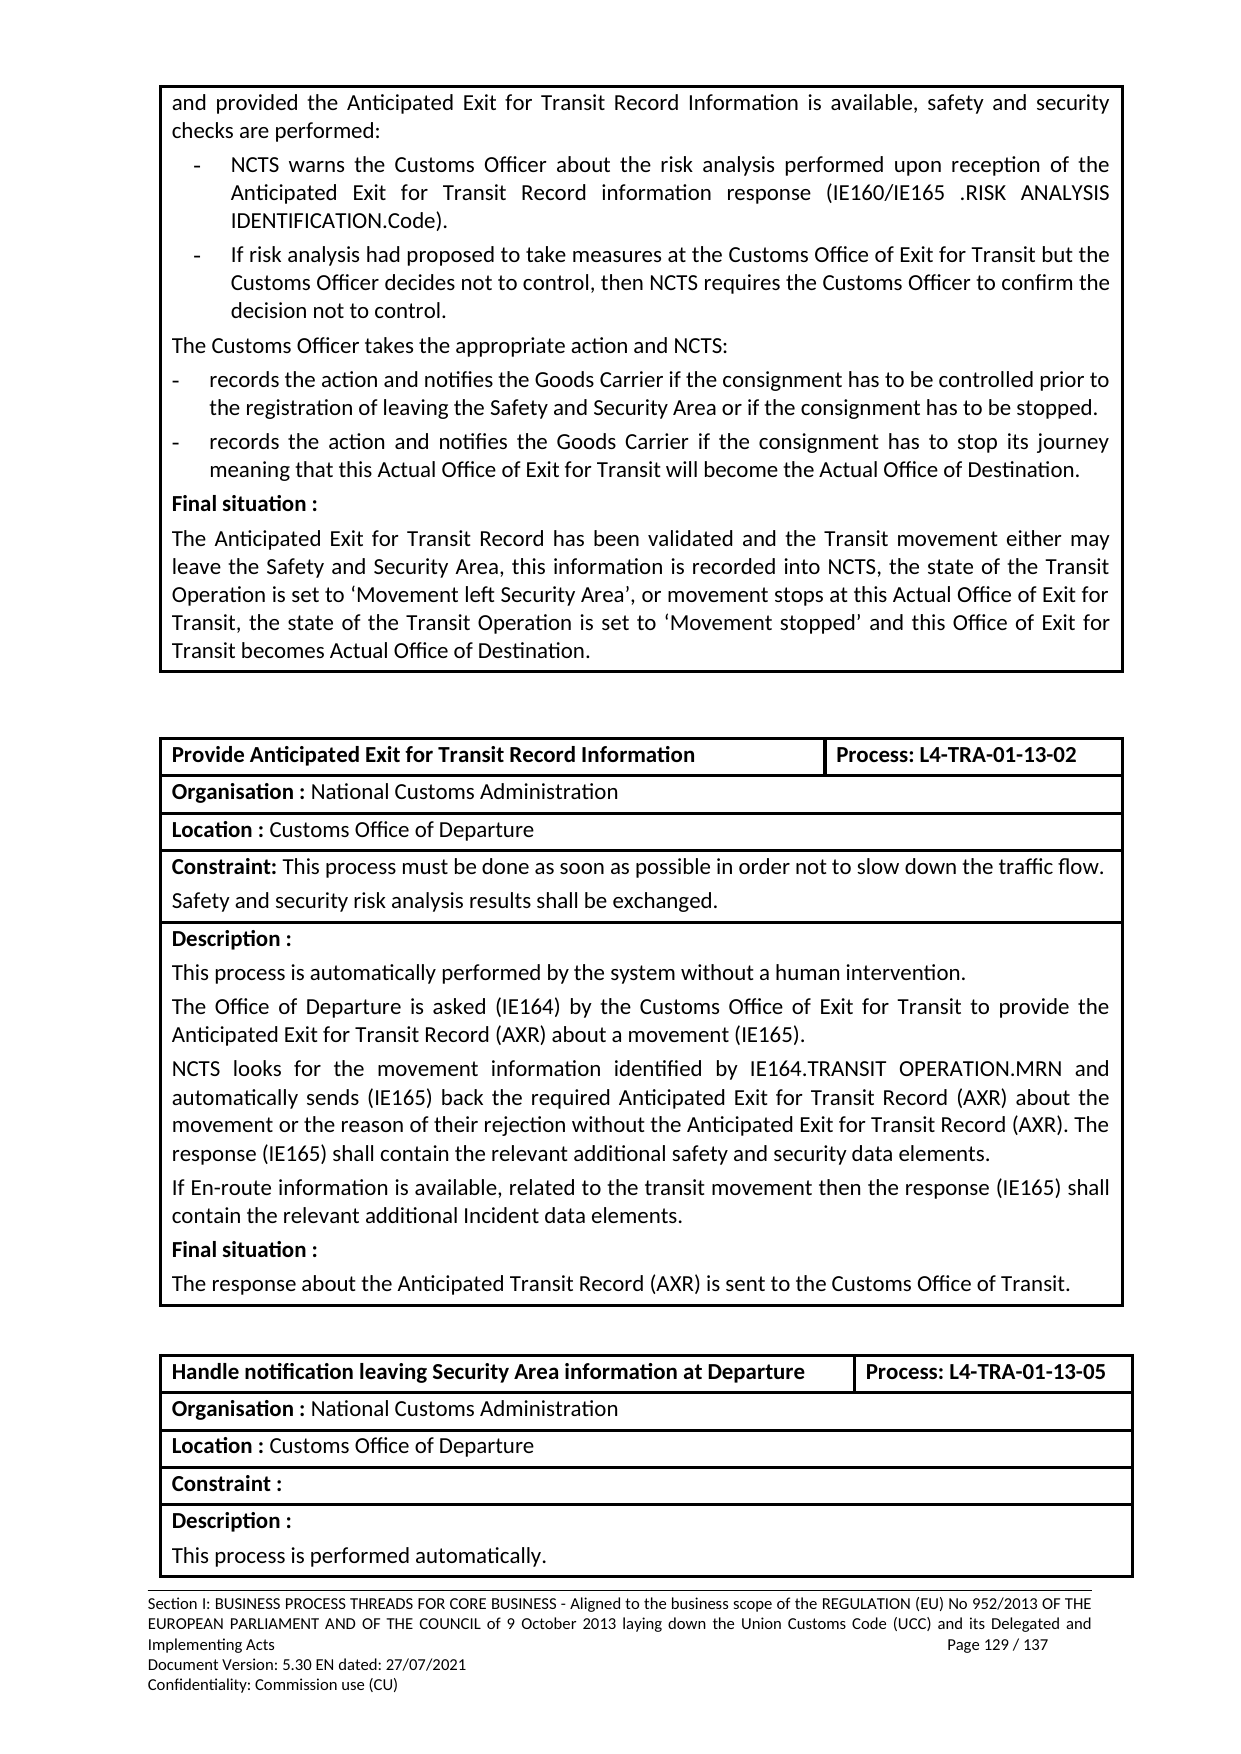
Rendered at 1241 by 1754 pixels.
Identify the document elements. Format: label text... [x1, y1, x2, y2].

table_header Provide Anticipated Exit for Transit Record Information [162, 740, 823, 774]
table_cell Location : Customs Office of Departure [162, 1432, 1131, 1466]
table_cell Description : This process is automatically performed by the system without a human intervention. The Office of Departure is asked (IE164) by the Customs Office of Exit for Transit to provide the Anticipated Exit for Transit Record (AXR) about a movement (IE165). NCTS looks for the movement information identified by IE164.TRANSIT OPERATION.MRN and automatically sends (IE165) back the required Anticipated Exit for Transit Record (AXR) about the movement or the reason of their rejection without the Anticipated Exit for Transit Record (AXR). The response (IE165) shall contain the relevant additional safety and security data elements. If En-route information is available, related to the transit movement then the response (IE165) shall contain the relevant additional Incident data elements. Final situation : The response about the Anticipated Transit Record (AXR) is sent to the Customs Office of Transit. [162, 924, 1121, 1304]
table_header Process: L4-TRA-01-13-05 [856, 1357, 1131, 1391]
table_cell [162, 88, 1121, 670]
table_cell Constraint: This process must be done as soon as possible in order not to slow down the traffic flow. Safety and security risk analysis results shall be exchanged. [162, 852, 1121, 921]
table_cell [162, 1506, 1131, 1575]
table_header Handle notification leaving Security Area information at Departure [162, 1357, 853, 1391]
table_cell Location : Customs Office of Departure [162, 815, 1121, 849]
table_cell Constraint : [162, 1469, 1131, 1503]
table_cell Organisation : National Customs Administration [162, 777, 1121, 812]
table_cell Organisation : National Customs Administration [162, 1394, 1131, 1428]
table_header Process: L4-TRA-01-13-02 [827, 740, 1121, 774]
